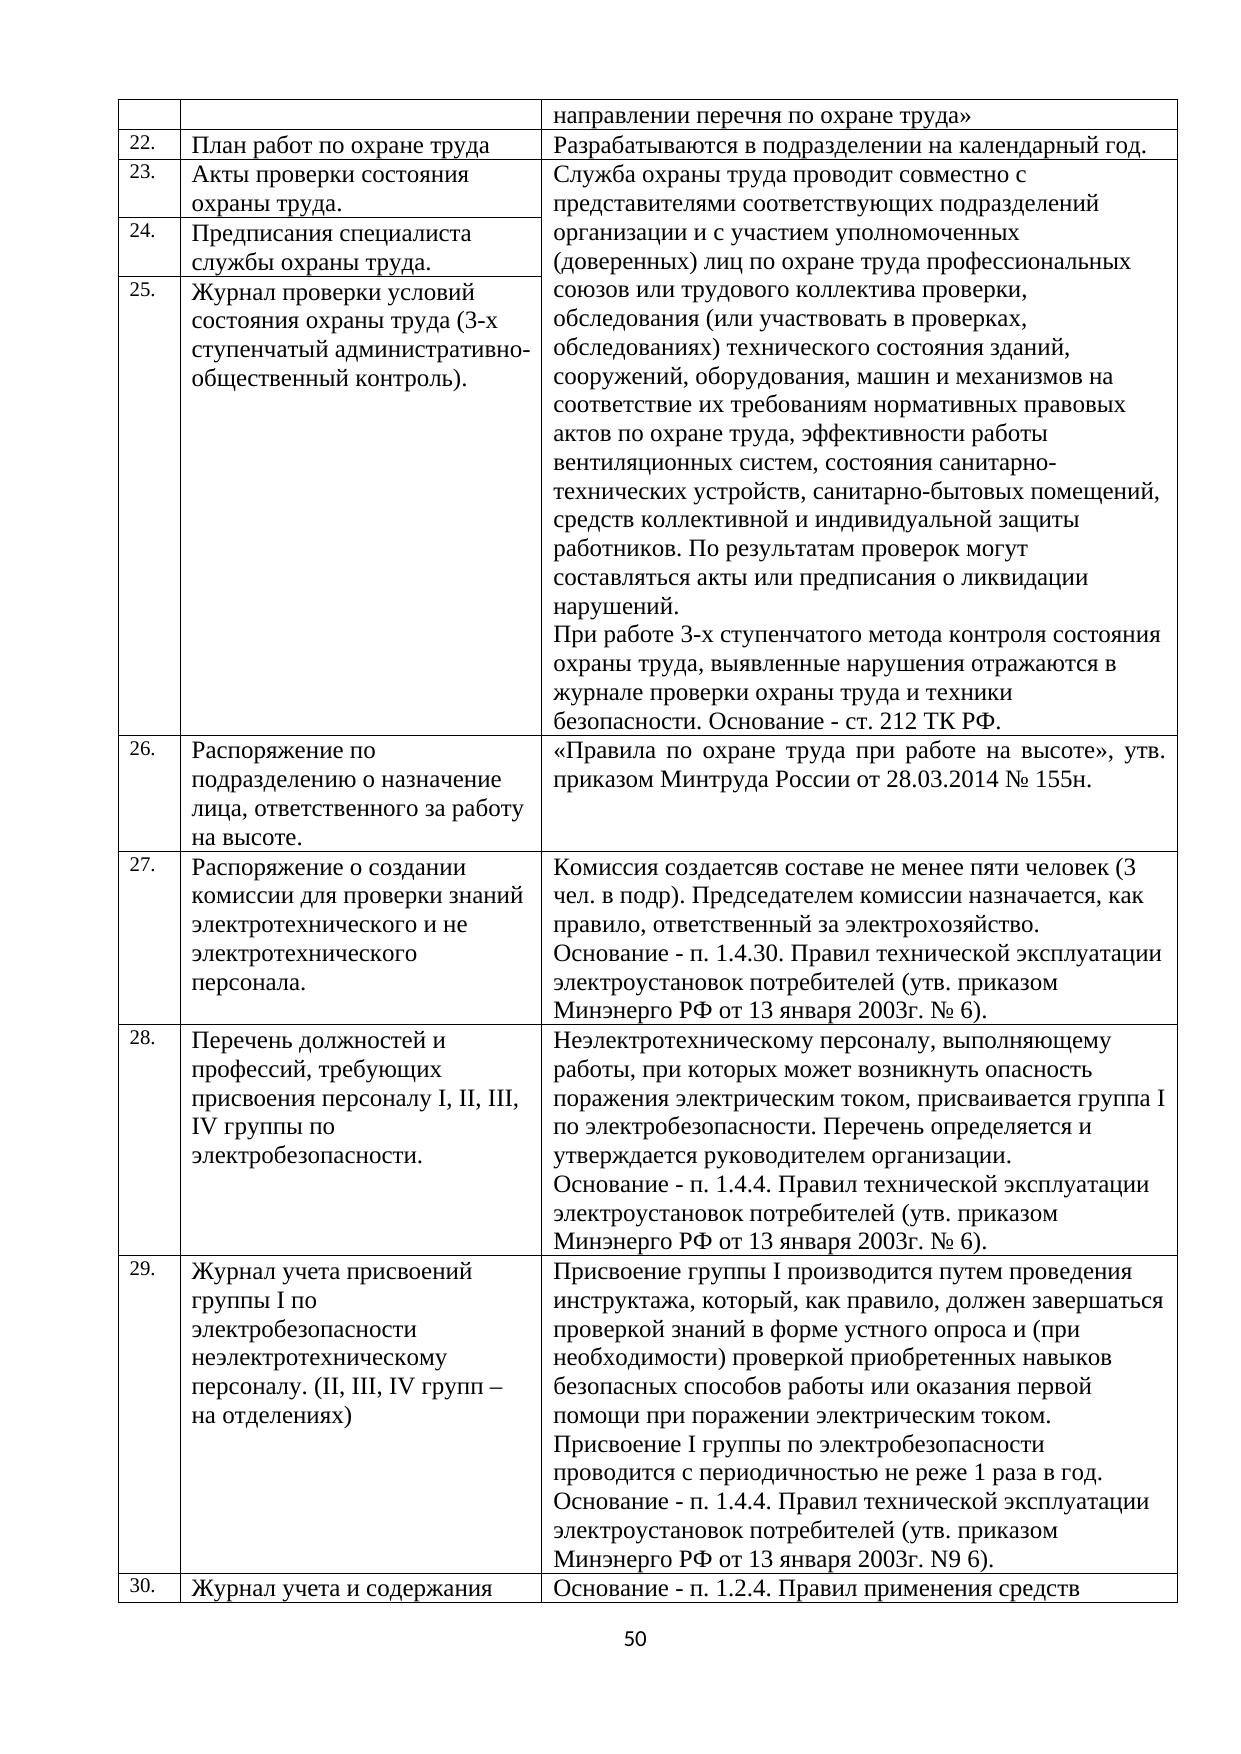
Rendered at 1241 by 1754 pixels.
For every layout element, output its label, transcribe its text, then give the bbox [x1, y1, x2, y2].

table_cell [181, 100, 541, 129]
table_cell Разрабатываются в подразделении на календарный год. [542, 130, 1177, 158]
table_cell Журнал проверки условий состояния охраны труда (3-х ступенчатый административно-общественный контроль). [181, 277, 541, 734]
table_cell [119, 130, 180, 158]
table_cell «Правила по охране труда при работе на высоте», утв. приказом Минтруда России от 28.03.2014 № 155н. [542, 736, 1177, 851]
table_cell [542, 100, 1177, 129]
table_cell Журнал учета присвоений группы I по электробезопасности неэлектротехническому персоналу. (II, III, IV групп – на отделениях) [181, 1256, 541, 1572]
table_cell Неэлектротехническому персоналу, выполняющему работы, при которых может возникнуть опасность поражения электрическим током, присваивается группа I по электробезопасности. Перечень определяется и утверждается руководителем организации. Основание - п. 1.4.4. Правил технической эксплуатации электроустановок потребителей (утв. приказом Минэнерго РФ от 13 января 2003г. № 6). [542, 1025, 1177, 1255]
table_cell [119, 218, 180, 276]
table_cell [119, 100, 180, 129]
table_cell [119, 1025, 180, 1255]
table_cell Служба охраны труда проводит совместно с представителями соответствующих подразделений организации и с участием уполномоченных (доверенных) лиц по охране труда профессиональных союзов или трудового коллектива проверки, обследования (или участвовать в проверках, обследованиях) технического состояния зданий, сооружений, оборудования, машин и механизмов на соответствие их требованиям нормативных правовых актов по охране труда, эффективности работы вентиляционных систем, состояния санитарно-технических устройств, санитарно-бытовых помещений, средств коллективной и индивидуальной защиты работников. По результатам проверок могут составляться акты или предписания о ликвидации нарушений. При работе 3-х ступенчатого метода контроля состояния охраны труда, выявленные нарушения отражаются в журнале проверки охраны труда и техники безопасности. Основание - ст. 212 ТК РФ. [542, 160, 1177, 734]
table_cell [181, 1574, 541, 1602]
table_cell [119, 852, 180, 1024]
table_cell План работ по охране труда [181, 130, 541, 158]
table_cell Комиссия создаетсяв составе не менее пяти человек (3 чел. в подр). Председателем комиссии назначается, как правило, ответственный за электрохозяйство. Основание - п. 1.4.30. Правил технической эксплуатации электроустановок потребителей (утв. приказом Минэнерго РФ от 13 января 2003г. № 6). [542, 852, 1177, 1024]
table_cell [119, 277, 180, 734]
table_cell Предписания специалиста службы охраны труда. [181, 218, 541, 276]
table_cell [119, 1256, 180, 1572]
table_cell [119, 160, 180, 217]
table_cell Акты проверки состояния охраны труда. [181, 160, 541, 217]
table_cell [119, 1574, 180, 1602]
table_cell Распоряжение по подразделению о назначение лица, ответственного за работу на высоте. [181, 736, 541, 851]
table_cell Перечень должностей и профессий, требующих присвоения персоналу I, II, III, IV группы по электробезопасности. [181, 1025, 541, 1255]
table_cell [542, 1574, 1177, 1602]
table_cell [119, 736, 180, 851]
table_cell Присвоение группы I производится путем проведения инструктажа, который, как правило, должен завершаться проверкой знаний в форме устного опроса и (при необходимости) проверкой приобретенных навыков безопасных способов работы или оказания первой помощи при поражении электрическим током. Присвоение I группы по электробезопасности проводится с периодичностью не реже 1 раза в год. Основание - п. 1.4.4. Правил технической эксплуатации электроустановок потребителей (утв. приказом Минэнерго РФ от 13 января 2003г. N9 6). [542, 1256, 1177, 1572]
table_cell Распоряжение о создании комиссии для проверки знаний электротехнического и не электротехнического персонала. [181, 852, 541, 1024]
